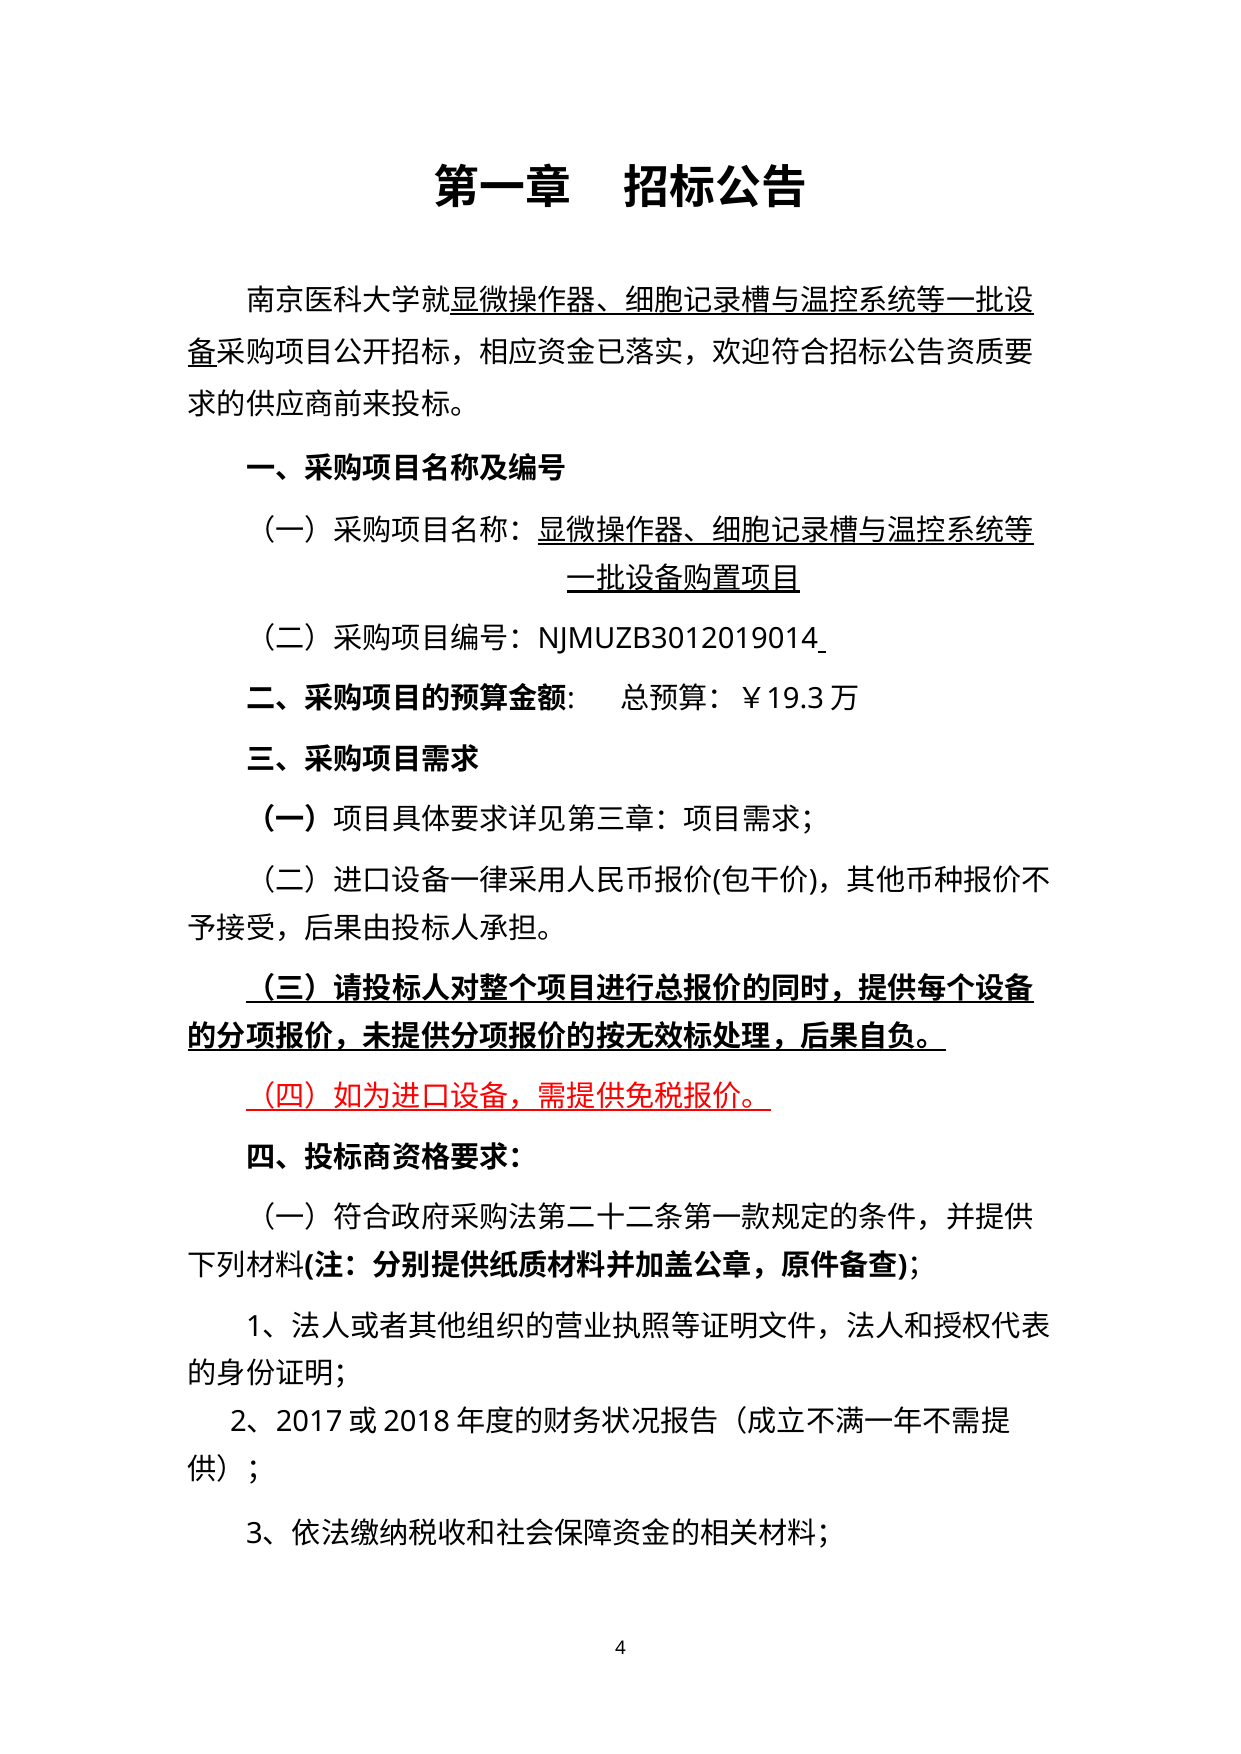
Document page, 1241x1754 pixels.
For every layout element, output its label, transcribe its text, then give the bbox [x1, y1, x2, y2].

text 四、投标商资格要求： [187, 1129, 1053, 1177]
text 南京医科大学就显微操作器、细胞记录槽与温控系统等一批设备采购项目公开招标，相应资金已落实，欢迎符合招标公告资质要求的供应商前来投标。 [187, 268, 1053, 425]
text 1、法人或者其他组织的营业执照等证明文件，法人和授权代表的身份证明； 2、2017或2018年度的财务状况报告（成立不满一年不需提供）； [187, 1298, 1053, 1489]
text （一）符合政府采购法第二十二条第一款规定的条件，并提供下列材料(注：分别提供纸质材料并加盖公章，原件备查)； [187, 1189, 1053, 1285]
text （二）进口设备一律采用人民币报价(包干价)，其他币种报价不予接受，后果由投标人承担。 [187, 852, 1053, 948]
text （一）项目具体要求详见第三章：项目需求； [187, 791, 1053, 839]
text （一）采购项目名称：显微操作器、细胞记录槽与温控系统等一批设备购置项目 [246, 502, 1053, 598]
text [187, 1502, 1053, 1554]
text （三）请投标人对整个项目进行总报价的同时，提供每个设备的分项报价，未提供分项报价的按无效标处理，后果自负。 [187, 960, 1053, 1056]
text 二、采购项目的预算金额: 总预算：￥19.3万 [187, 671, 1053, 718]
text 一、采购项目名称及编号 [187, 437, 1053, 489]
subtitle 招标公告 [187, 150, 1053, 216]
text （二）采购项目编号：NJMUZB3012019014 [246, 610, 1053, 658]
text 三、采购项目需求 [187, 731, 1053, 779]
text （四）如为进口设备，需提供免税报价。 [187, 1068, 1053, 1116]
